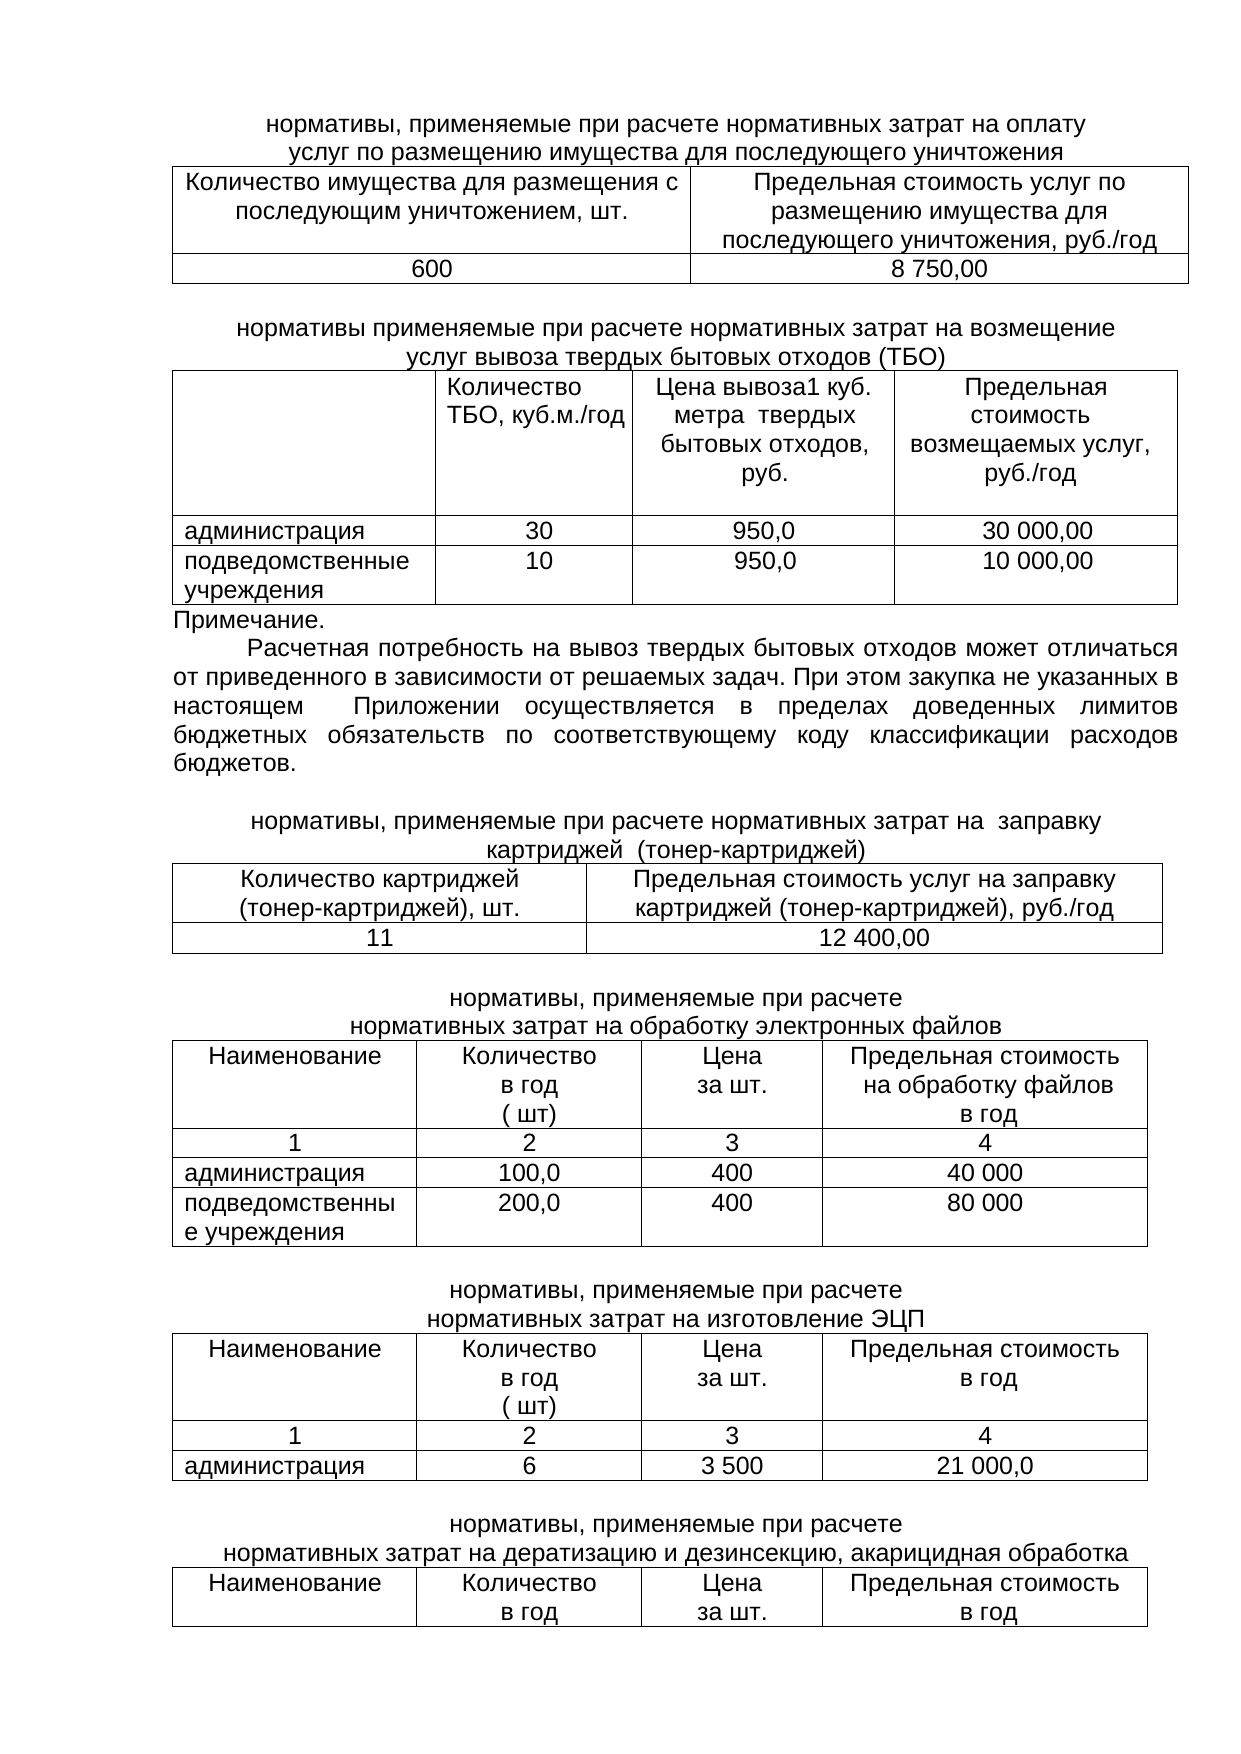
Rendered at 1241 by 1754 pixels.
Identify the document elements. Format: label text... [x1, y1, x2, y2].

table_cell 11 [173, 923, 586, 953]
text нормативы, применяемые при расчете нормативных затрат на оплату услуг по размещению имущества для последующего уничтожения [232, 108, 1121, 166]
table_header Количество имущества для размещения с последующим уничтожением, шт. [173, 167, 690, 253]
table_cell 600 [173, 254, 690, 283]
text нормативных затрат на дератизацию и дезинсекцию, акарицидная обработка [173, 1538, 1179, 1567]
table_header Количество ТБО, куб.м./год [436, 371, 632, 515]
text нормативы, применяемые при расчете [173, 983, 1179, 1011]
table_cell 2 [417, 1421, 641, 1450]
text Примечание. [173, 604, 1179, 633]
table_cell 2 [417, 1129, 641, 1157]
table_cell 3 [642, 1421, 822, 1450]
table_cell 30 [436, 516, 632, 545]
table_cell 10 [436, 546, 632, 603]
table_cell 6 [417, 1451, 641, 1480]
table_cell 1 [173, 1421, 416, 1450]
table_header Предельная стоимость услуг по размещению имущества для последующего уничтожения, руб./год [691, 167, 1188, 253]
table_cell 3 500 [642, 1451, 822, 1480]
table_header Цена за шт. [642, 1568, 822, 1626]
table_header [823, 1568, 1147, 1626]
table_cell 200,0 [417, 1188, 641, 1246]
table_cell 21 000,0 [823, 1451, 1147, 1480]
table_cell 4 [823, 1421, 1147, 1450]
table_header [173, 371, 435, 515]
table_header Количество картриджей (тонер-картриджей), шт. [173, 864, 586, 922]
table_header Количество в год ( шт) [417, 1334, 641, 1420]
table_cell 8 750,00 [691, 254, 1188, 283]
table_cell 1 [173, 1129, 416, 1157]
text нормативных затрат на изготовление ЭЦП [173, 1304, 1179, 1333]
table_cell 30 000,00 [895, 516, 1177, 545]
table_header Наименование [173, 1568, 416, 1626]
table_cell 400 [642, 1158, 822, 1187]
table_cell подведомственные учреждения [173, 546, 435, 603]
table_cell 3 [642, 1129, 822, 1157]
table_header Предельная стоимость в год [823, 1334, 1147, 1420]
text нормативы, применяемые при расчете нормативных затрат на заправку картриджей (тонер-картриджей) [232, 806, 1121, 863]
text нормативы, применяемые при расчете [173, 1509, 1179, 1538]
table_header Количество в год ( шт) [417, 1041, 641, 1127]
text нормативы, применяемые при расчете [173, 1275, 1179, 1304]
text нормативных затрат на обработку электронных файлов [173, 1011, 1179, 1040]
table_header Предельная стоимость возмещаемых услуг, руб./год [895, 371, 1177, 515]
table_header Наименование [173, 1334, 416, 1420]
text Расчетная потребность на вывоз твердых бытовых отходов может отличаться от приведенного в зависимости от решаемых задач. При этом закупка не указанных в настоящем Приложении осуществляется в пределах доведенных лимитов бюджетных обязательств по соответствующему коду классификации расходов бюджетов. [173, 633, 1179, 777]
text нормативы применяемые при расчете нормативных затрат на возмещение услуг вывоза твердых бытовых отходов (ТБО) [232, 313, 1121, 370]
table_cell 10 000,00 [895, 546, 1177, 603]
table_cell 40 000 [823, 1158, 1147, 1187]
table_header Предельная стоимость на обработку файлов в год [823, 1041, 1147, 1127]
table_header Цена за шт. [642, 1041, 822, 1127]
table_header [417, 1568, 641, 1626]
table_header Цена за шт. [642, 1334, 822, 1420]
table_header Предельная стоимость услуг на заправку картриджей (тонер-картриджей), руб./год [587, 864, 1162, 922]
table_cell 950,0 [633, 516, 894, 545]
table_cell администрация [173, 516, 435, 545]
table_cell 100,0 [417, 1158, 641, 1187]
table_cell 12 400,00 [587, 923, 1162, 953]
table_cell подведомственные учреждения [173, 1188, 416, 1246]
table_cell администрация [173, 1158, 416, 1187]
table_cell 80 000 [823, 1188, 1147, 1246]
table_cell 4 [823, 1129, 1147, 1157]
table_cell администрация [173, 1451, 416, 1480]
table_header Наименование [173, 1041, 416, 1127]
table_header Цена вывоза твердых бытовых отходов, руб. [633, 371, 894, 515]
table_cell 400 [642, 1188, 822, 1246]
table_cell 950,0 [633, 546, 894, 603]
